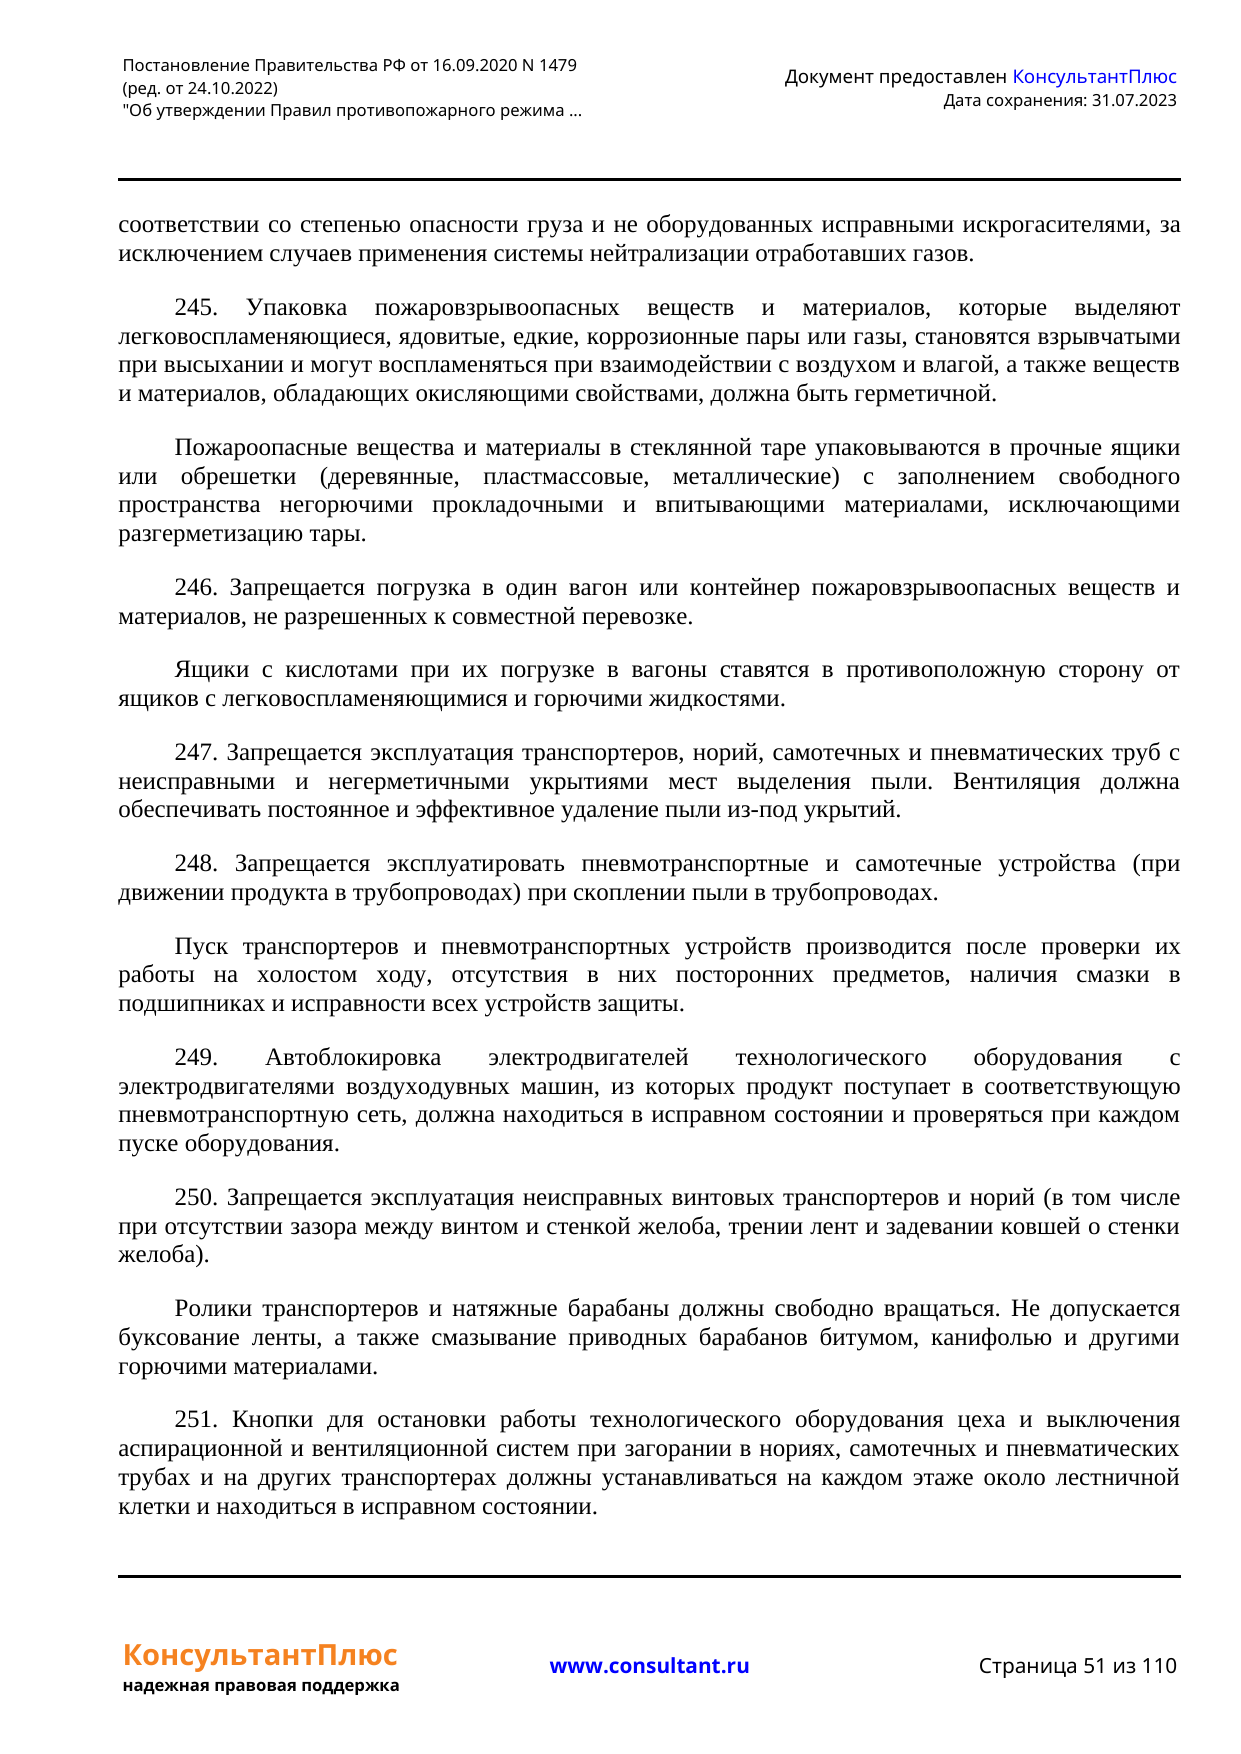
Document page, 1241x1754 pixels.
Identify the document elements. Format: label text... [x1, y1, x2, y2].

text Пожароопасные вещества и материалы в стеклянной таре упаковываются в прочные ящики или обрешетки (деревянные, пластмассовые, металлические) с заполнением свободного пространства негорючими прокладочными и впитывающими материалами, исключающими разгерметизацию тары. [118, 432, 1181, 547]
text 245. Упаковка пожаровзрывоопасных веществ и материалов, которые выделяют легковоспламеняющиеся, ядовитые, едкие, коррозионные пары или газы, становятся взрывчатыми при высыхании и могут воспламеняться при взаимодействии с воздухом и влагой, а также веществ и материалов, обладающих окисляющими свойствами, должна быть герметичной. [118, 292, 1181, 407]
text 250. Запрещается эксплуатация неисправных винтовых транспортеров и норий (в том числе при отсутствии зазора между винтом и стенкой желоба, трении лент и задевании ковшей о стенки желоба). [118, 1182, 1181, 1268]
text Ящики с кислотами при их погрузке в вагоны ставятся в противоположную сторону от ящиков с легковоспламеняющимися и горючими жидкостями. [118, 654, 1181, 712]
text 248. Запрещается эксплуатировать пневмотранспортные и самотечные устройства (при движении продукта в трубопроводах) при скоплении пыли в трубопроводах. [118, 848, 1181, 906]
text 249. Автоблокировка электродвигателей технологического оборудования с электродвигателями воздуходувных машин, из которых продукт поступает в соответствующую пневмотранспортную сеть, должна находиться в исправном состоянии и проверяться при каждом пуске оборудования. [118, 1042, 1181, 1157]
text 251. Кнопки для остановки работы технологического оборудования цеха и выключения аспирационной и вентиляционной систем при загорании в нориях, самотечных и пневматических трубах и на других транспортерах должны устанавливаться на каждом этаже около лестничной клетки и находиться в исправном состоянии. [118, 1404, 1181, 1519]
text Ролики транспортеров и натяжные барабаны должны свободно вращаться. Не допускается буксование ленты, а также смазывание приводных барабанов битумом, канифолью и другими горючими материалами. [118, 1293, 1181, 1379]
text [118, 209, 1181, 267]
text Пуск транспортеров и пневмотранспортных устройств производится после проверки их работы на холостом ходу, отсутствия в них посторонних предметов, наличия смазки в подшипниках и исправности всех устройств защиты. [118, 931, 1181, 1017]
text 246. Запрещается погрузка в один вагон или контейнер пожаровзрывоопасных веществ и материалов, не разрешенных к совместной перевозке. [118, 572, 1181, 629]
text 247. Запрещается эксплуатация транспортеров, норий, самотечных и пневматических труб с неисправными и негерметичными укрытиями мест выделения пыли. Вентиляция должна обеспечивать постоянное и эффективное удаление пыли из-под укрытий. [118, 737, 1181, 823]
